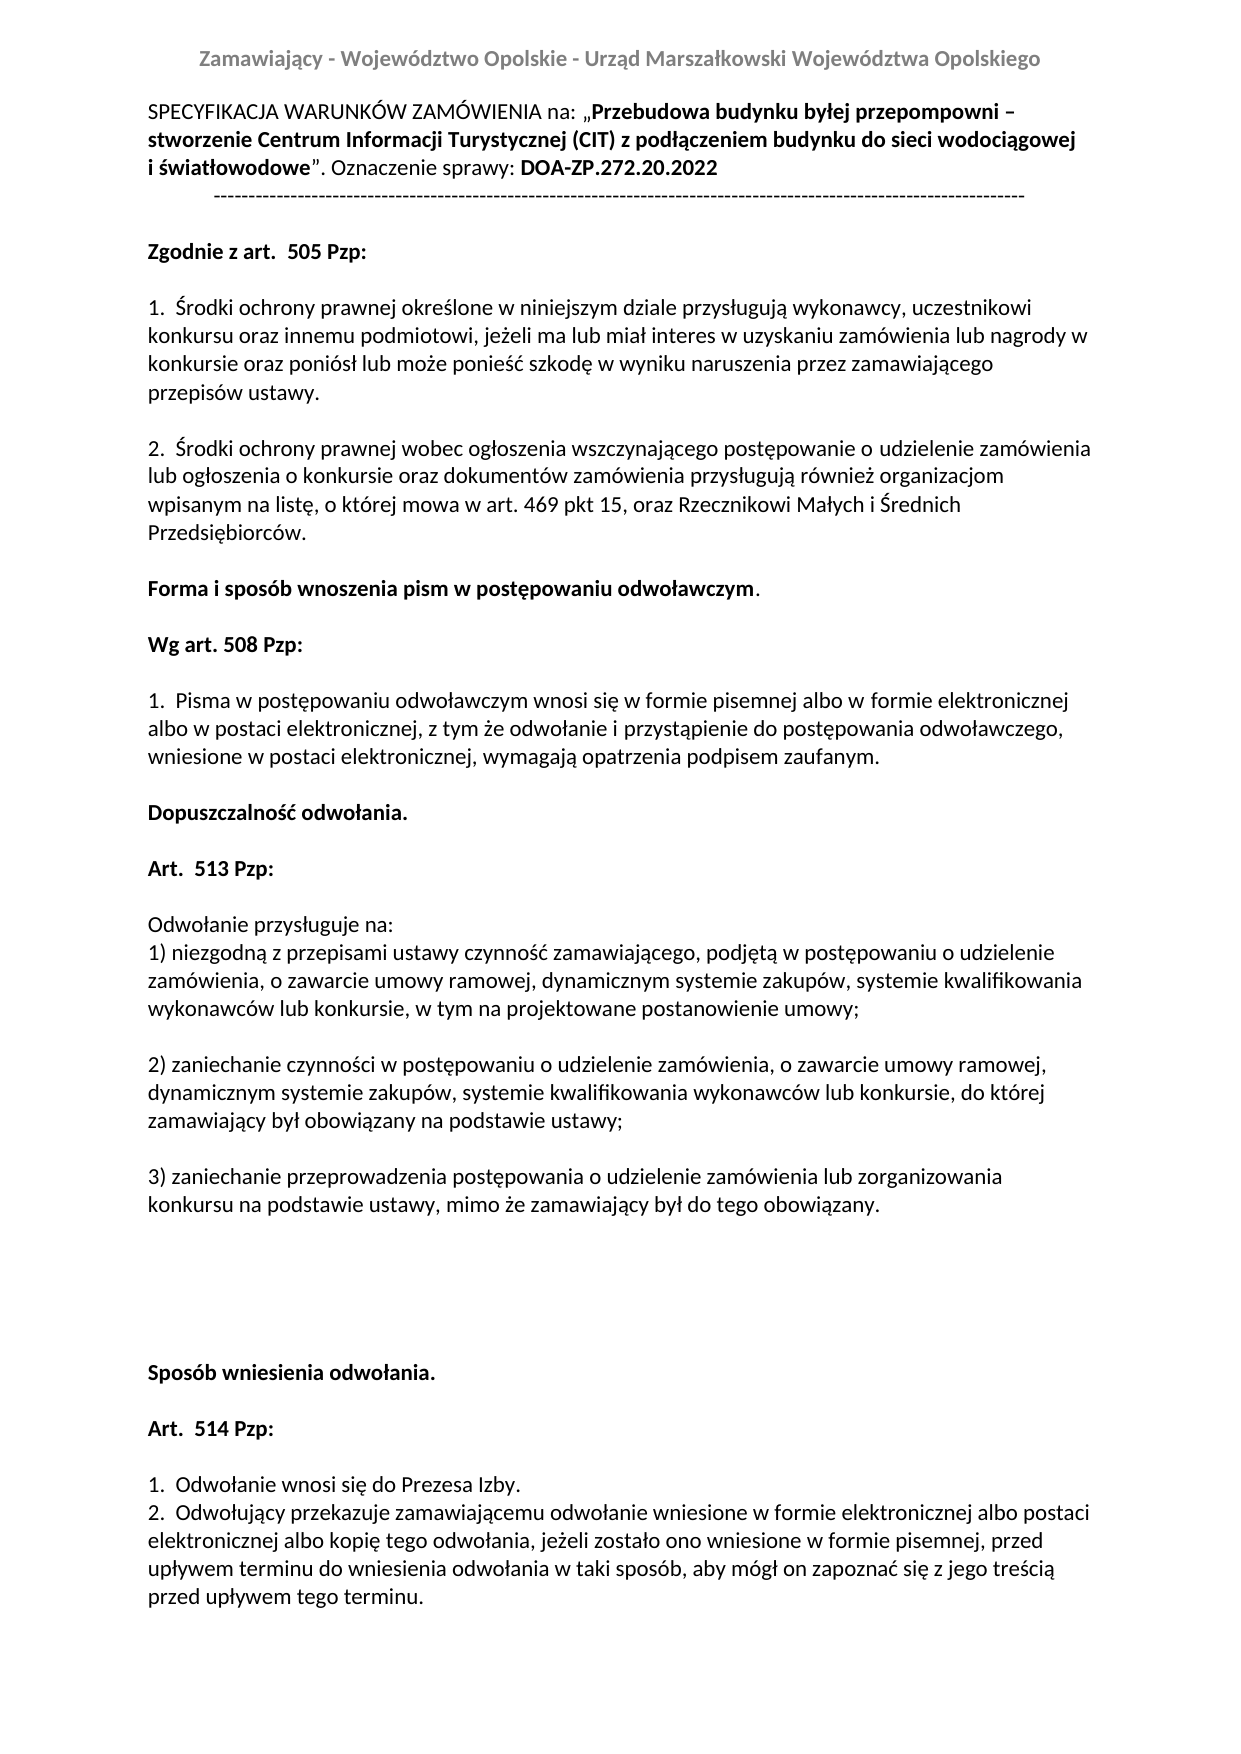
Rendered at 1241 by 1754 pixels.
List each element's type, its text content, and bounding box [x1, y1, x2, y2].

text Zgodnie z art. 505 Pzp: [148, 237, 1093, 266]
text Sposób wniesienia odwołania. [148, 1358, 1093, 1386]
text Art. 514 Pzp: [148, 1414, 1093, 1442]
text Wg art. 508 Pzp: [148, 630, 1093, 658]
text Forma i sposób wnoszenia pism w postępowaniu odwoławczym. [148, 574, 1093, 602]
text Art. 513 Pzp: [148, 854, 1093, 882]
text Dopuszczalność odwołania. [148, 798, 1093, 826]
text Odwołanie przysługuje na: [148, 910, 1093, 938]
text 2. Środki ochrony prawnej wobec ogłoszenia wszczynającego postępowanie o udzielenie zamówienia lub ogłoszenia o konkursie oraz dokumentów zamówienia przysługują również organizacjom wpisanym na listę, o której mowa w art. 469 pkt 15, oraz Rzecznikowi Małych i Średnich Przedsiębiorców. [148, 434, 1093, 546]
text 1. Pisma w postępowaniu odwoławczym wnosi się w formie pisemnej albo w formie elektronicznej albo w postaci elektronicznej, z tym że odwołanie i przystąpienie do postępowania odwoławczego, wniesione w postaci elektronicznej, wymagają opatrzenia podpisem zaufanym. [148, 686, 1093, 770]
text 1) niezgodną z przepisami ustawy czynność zamawiającego, podjętą w postępowaniu o udzielenie zamówienia, o zawarcie umowy ramowej, dynamicznym systemie zakupów, systemie kwalifikowania wykonawców lub konkursie, w tym na projektowane postanowienie umowy; [148, 938, 1093, 1022]
text 2) zaniechanie czynności w postępowaniu o udzielenie zamówienia, o zawarcie umowy ramowej, dynamicznym systemie zakupów, systemie kwalifikowania wykonawców lub konkursie, do której zamawiający był obowiązany na podstawie ustawy; [148, 1050, 1093, 1134]
text 1. Środki ochrony prawnej określone w niniejszym dziale przysługują wykonawcy, uczestnikowi konkursu oraz innemu podmiotowi, jeżeli ma lub miał interes w uzyskaniu zamówienia lub nagrody w konkursie oraz poniósł lub może ponieść szkodę w wyniku naruszenia przez zamawiającego przepisów ustawy. [148, 293, 1093, 406]
text 3) zaniechanie przeprowadzenia postępowania o udzielenie zamówienia lub zorganizowania konkursu na podstawie ustawy, mimo że zamawiający był do tego obowiązany. [148, 1162, 1093, 1218]
text 1. Odwołanie wnosi się do Prezesa Izby. [148, 1470, 1093, 1498]
text 2. Odwołujący przekazuje zamawiającemu odwołanie wniesione w formie elektronicznej albo postaci elektronicznej albo kopię tego odwołania, jeżeli zostało ono wniesione w formie pisemnej, przed upływem terminu do wniesienia odwołania w taki sposób, aby mógł on zapoznać się z jego treścią przed upływem tego terminu. [148, 1498, 1093, 1611]
